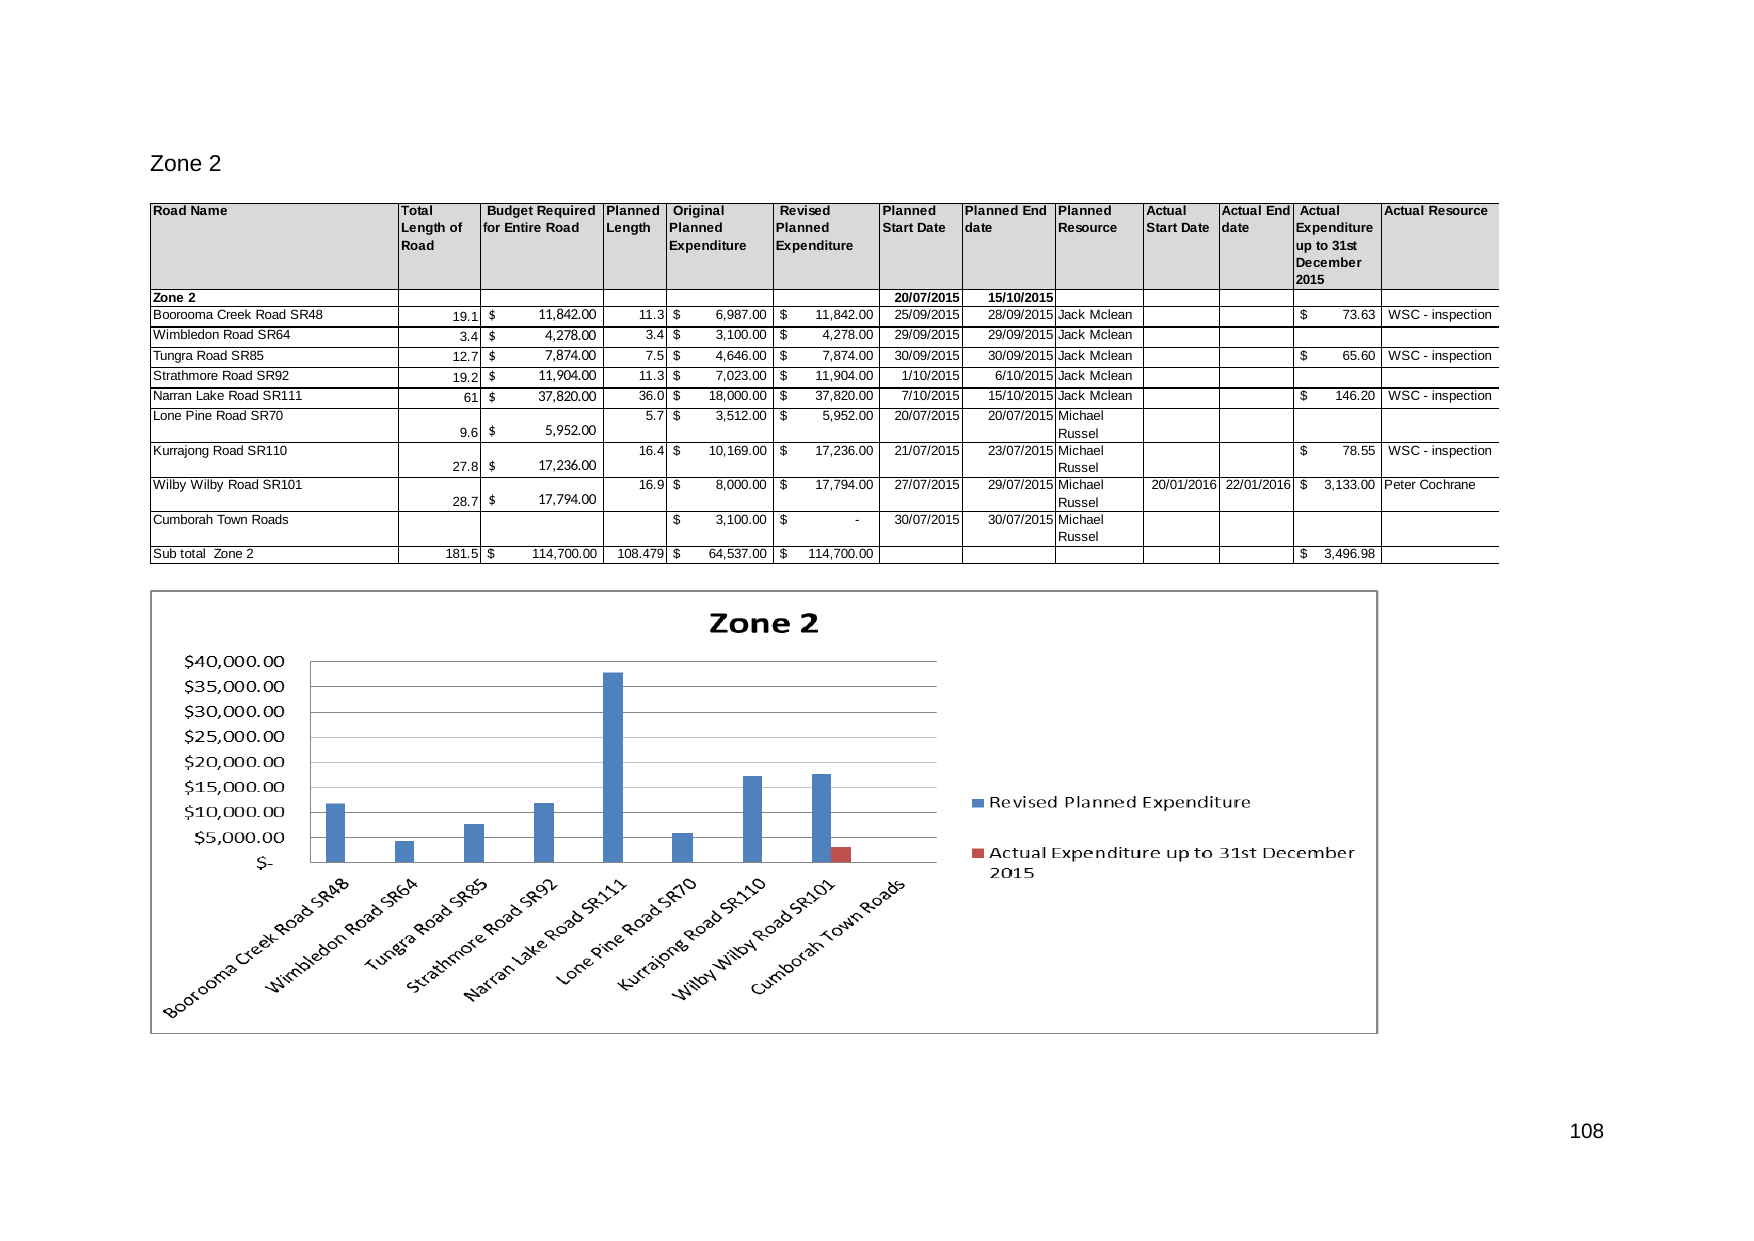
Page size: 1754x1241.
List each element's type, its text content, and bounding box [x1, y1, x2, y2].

picture [150, 590, 1379, 1034]
text Zone 2 [150, 150, 1604, 176]
